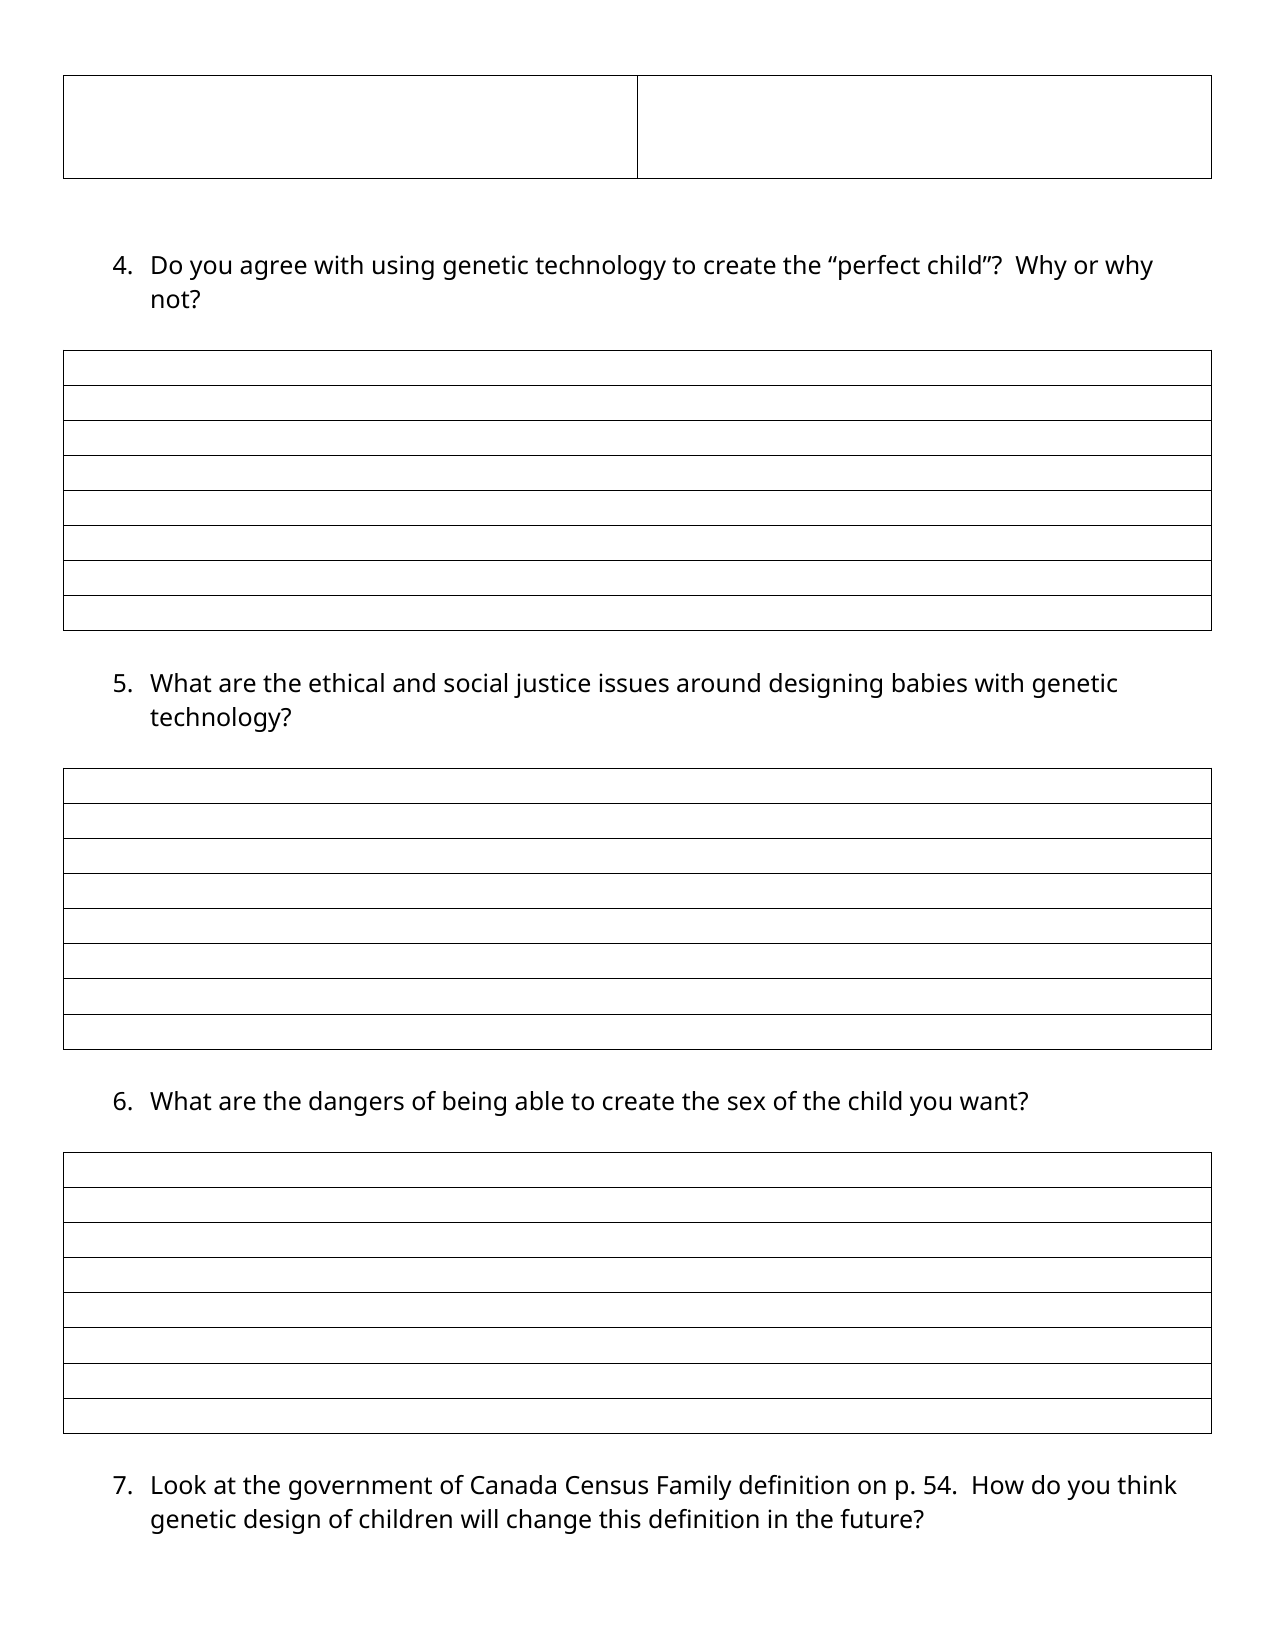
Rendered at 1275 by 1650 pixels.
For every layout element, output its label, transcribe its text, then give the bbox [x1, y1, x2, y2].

table_cell [64, 979, 1211, 1013]
table_header [64, 351, 1211, 385]
table_cell [64, 874, 1211, 908]
table_cell [64, 491, 1211, 525]
list What are the ethical and social justice issues around designing babies with genetic technology? [112, 666, 1200, 734]
list Look at the government of Canada Census Family definition on p. 54. How do you think genetic design of children will change this definition in the future? [112, 1468, 1200, 1536]
table_cell [64, 1223, 1211, 1257]
table_cell [64, 456, 1211, 490]
table_cell [64, 421, 1211, 455]
table_cell [64, 561, 1211, 595]
table_cell [64, 1188, 1211, 1222]
table_cell [64, 526, 1211, 560]
table_cell [64, 1364, 1211, 1397]
table_cell [64, 909, 1211, 943]
table_cell [64, 386, 1211, 420]
table_cell [64, 944, 1211, 978]
table_cell [64, 804, 1211, 838]
table_cell [64, 1258, 1211, 1292]
table_cell [64, 839, 1211, 873]
table_header [64, 769, 1211, 803]
list Do you agree with using genetic technology to create the “perfect child”? Why or why not? [112, 247, 1200, 316]
table_cell [638, 76, 1211, 178]
table_cell [64, 596, 1211, 630]
table_cell [64, 1399, 1211, 1433]
table_cell [64, 1328, 1211, 1362]
list What are the dangers of being able to create the sex of the child you want? [112, 1084, 1200, 1118]
table_cell [64, 76, 637, 178]
table_header [64, 1153, 1211, 1187]
table_cell [64, 1293, 1211, 1327]
table_cell [64, 1015, 1211, 1048]
